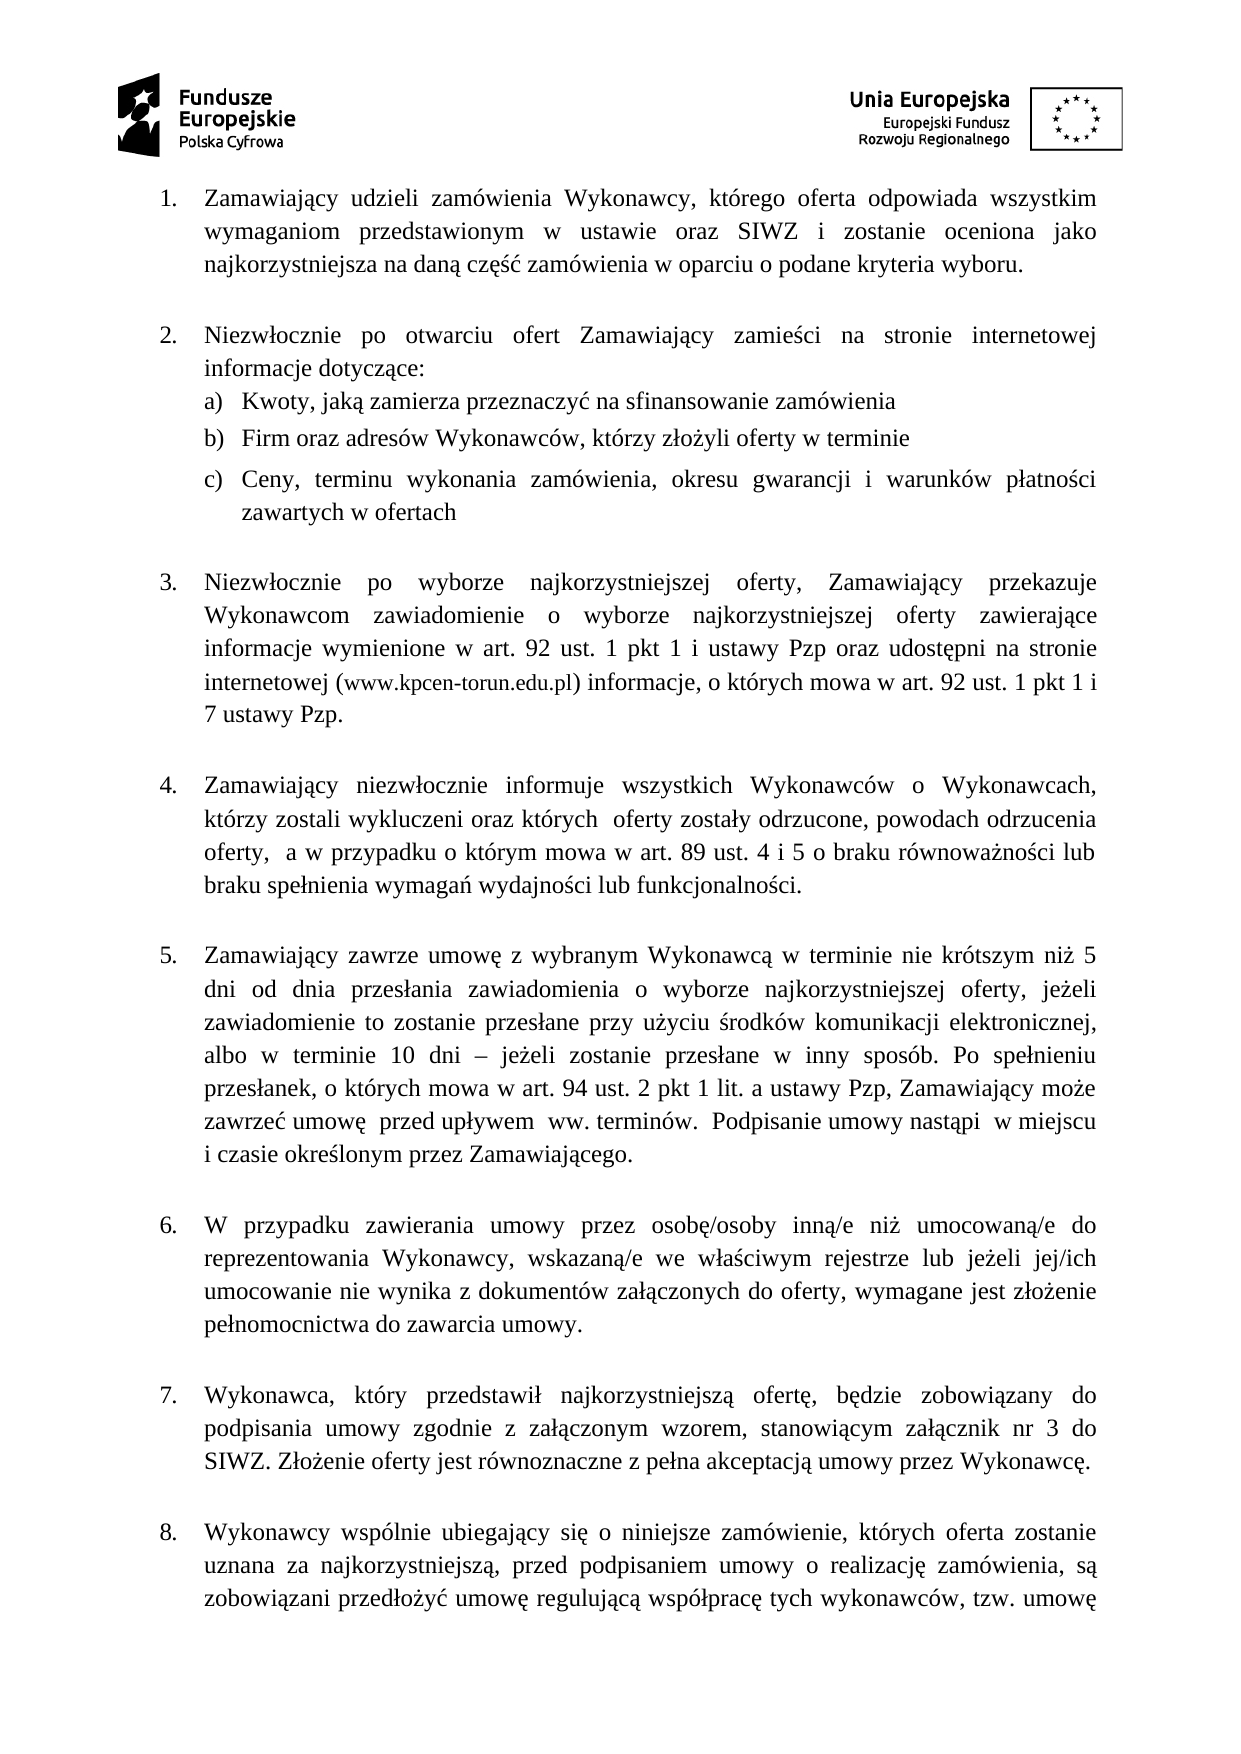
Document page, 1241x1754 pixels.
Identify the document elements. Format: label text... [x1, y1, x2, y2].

list Niezwłocznie po wyborze najkorzystniejszej oferty, Zamawiający przekazuje Wykonawcom zawiadomienie o wyborze najkorzystniejszej oferty zawierające informacje wymienione w art. 92 ust. 1 pkt 1 i ustawy Pzp oraz udostępni na stronie internetowej (www.kpcen-torun.edu.pl) informacje, o których mowa w art. 92 ust. 1 pkt 1 i 7 ustawy Pzp. [159, 567, 1098, 728]
list Niezwłocznie po otwarciu ofert Zamawiający zamieści na stronie internetowej informacje dotyczące: [159, 320, 1098, 382]
list Zamawiający zawrze umowę z wybranym Wykonawcą w terminie nie krótszym niż 5 dni od dnia przesłania zawiadomienia o wyborze najkorzystniejszej oferty, jeżeli zawiadomienie to zostanie przesłane przy użyciu środków komunikacji elektronicznej, albo w terminie 10 dni – jeżeli zostanie przesłane w inny sposób. Po spełnieniu przesłanek, o których mowa w art. 94 ust. 2 pkt 1 lit. a ustawy Pzp, Zamawiający może zawrzeć umowę przed upływem ww. terminów. Podpisanie umowy nastąpi w miejscu i czasie określonym przez Zamawiającego. [159, 941, 1098, 1167]
list Zamawiający niezwłocznie informuje wszystkich Wykonawców o Wykonawcach, którzy zostali wykluczeni oraz których oferty zostały odrzucone, powodach odrzucenia oferty, a w przypadku o którym mowa w art. 89 ust. 4 i 5 o braku równoważności lub braku spełnienia wymagań wydajności lub funkcjonalności. [159, 771, 1097, 898]
list W przypadku zawierania umowy przez osobę/osoby inną/e niż umocowaną/e do reprezentowania Wykonawcy, wskazaną/e we właściwym rejestrze lub jeżeli jej/ich umocowanie nie wynika z dokumentów załączonych do oferty, wymagane jest złożenie pełnomocnictwa do zawarcia umowy. [159, 1210, 1098, 1338]
picture [118, 73, 1123, 157]
list Ceny, terminu wykonania zamówienia, okresu gwarancji i warunków płatności zawartych w ofertach [204, 464, 1097, 526]
list Zamawiający udzieli zamówienia Wykonawcy, którego oferta odpowiada wszystkim wymaganiom przedstawionym w ustawie oraz SIWZ i zostanie oceniona jako najkorzystniejsza na daną część zamówienia w oparciu o podane kryteria wyboru. [159, 183, 1097, 278]
list Firm oraz adresów Wykonawców, którzy złożyli oferty w terminie [204, 423, 1122, 452]
list Wykonawca, który przedstawił najkorzystniejszą ofertę, będzie zobowiązany do podpisania umowy zgodnie z załączonym wzorem, stanowiącym załącznik nr 3 do SIWZ. Złożenie oferty jest równoznaczne z pełna akceptacją umowy przez Wykonawcę. [159, 1380, 1097, 1474]
list Kwoty, jaką zamierza przeznaczyć na sfinansowanie zamówienia [204, 386, 1122, 415]
